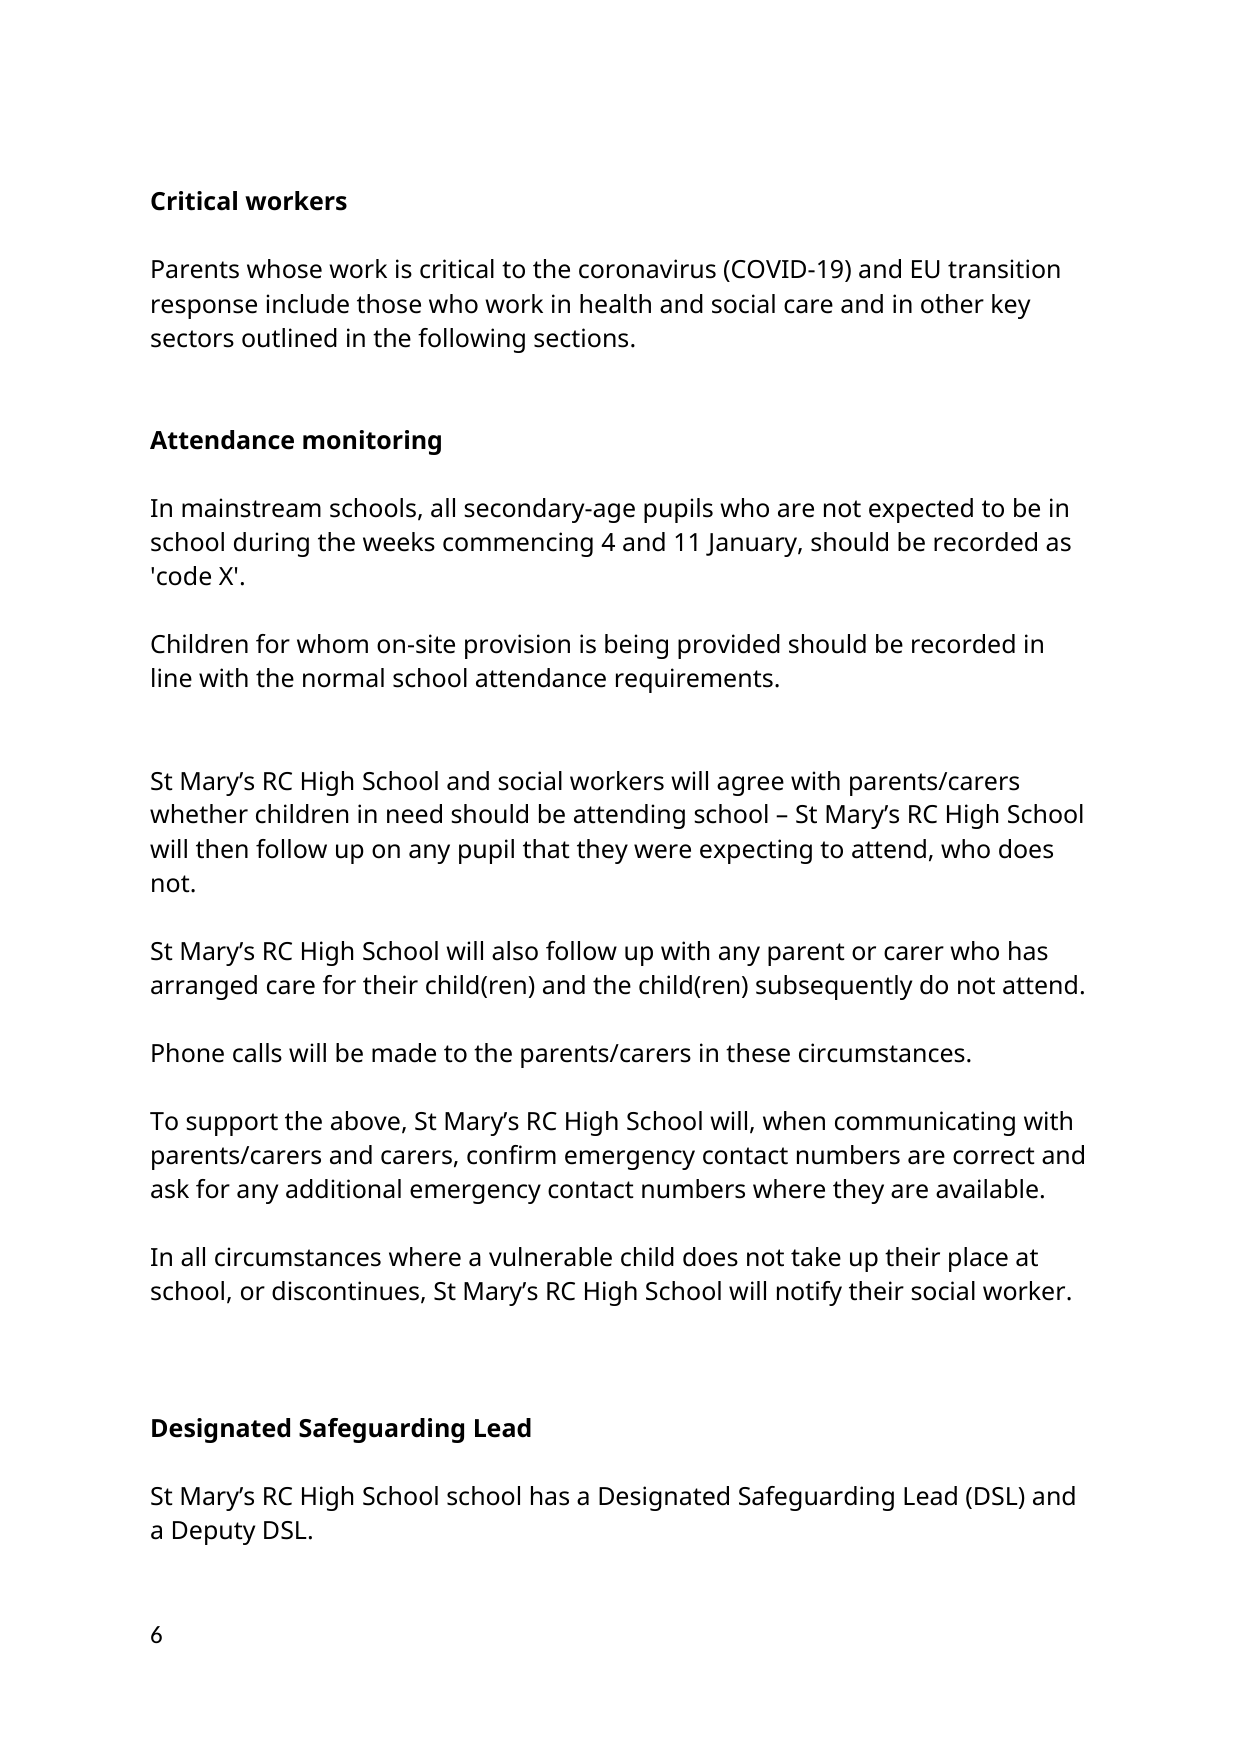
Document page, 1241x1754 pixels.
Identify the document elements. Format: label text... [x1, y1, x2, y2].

text In mainstream schools, all secondary-age pupils who are not expected to be in school during the weeks commencing 4 and 11 January, should be recorded as 'code X'. [150, 491, 1090, 593]
subtitle Attendance monitoring [150, 422, 1090, 457]
subtitle Designated Safeguarding Lead [150, 1410, 1090, 1444]
text In all circumstances where a vulnerable child does not take up their place at school, or discontinues, St Mary’s RC High School will notify their social worker. [150, 1240, 1090, 1308]
text St Mary’s RC High School and social workers will agree with parents/carers whether children in need should be attending school – St Mary’s RC High School will then follow up on any pupil that they were expecting to attend, who does not. [150, 763, 1090, 899]
text Parents whose work is critical to the coronavirus (COVID-19) and EU transition response include those who work in health and social care and in other key sectors outlined in the following sections. [150, 252, 1090, 354]
text To support the above, St Mary’s RC High School will, when communicating with parents/carers and carers, confirm emergency contact numbers are correct and ask for any additional emergency contact numbers where they are available. [150, 1104, 1090, 1206]
subtitle Critical workers [150, 184, 1090, 218]
text Phone calls will be made to the parents/carers in these circumstances. [150, 1036, 1090, 1070]
text Children for whom on-site provision is being provided should be recorded in line with the normal school attendance requirements. [150, 627, 1090, 695]
text St Mary’s RC High School will also follow up with any parent or carer who has arranged care for their child(ren) and the child(ren) subsequently do not attend. [150, 933, 1090, 1002]
text St Mary’s RC High School school has a Designated Safeguarding Lead (DSL) and a Deputy DSL. [150, 1478, 1090, 1547]
